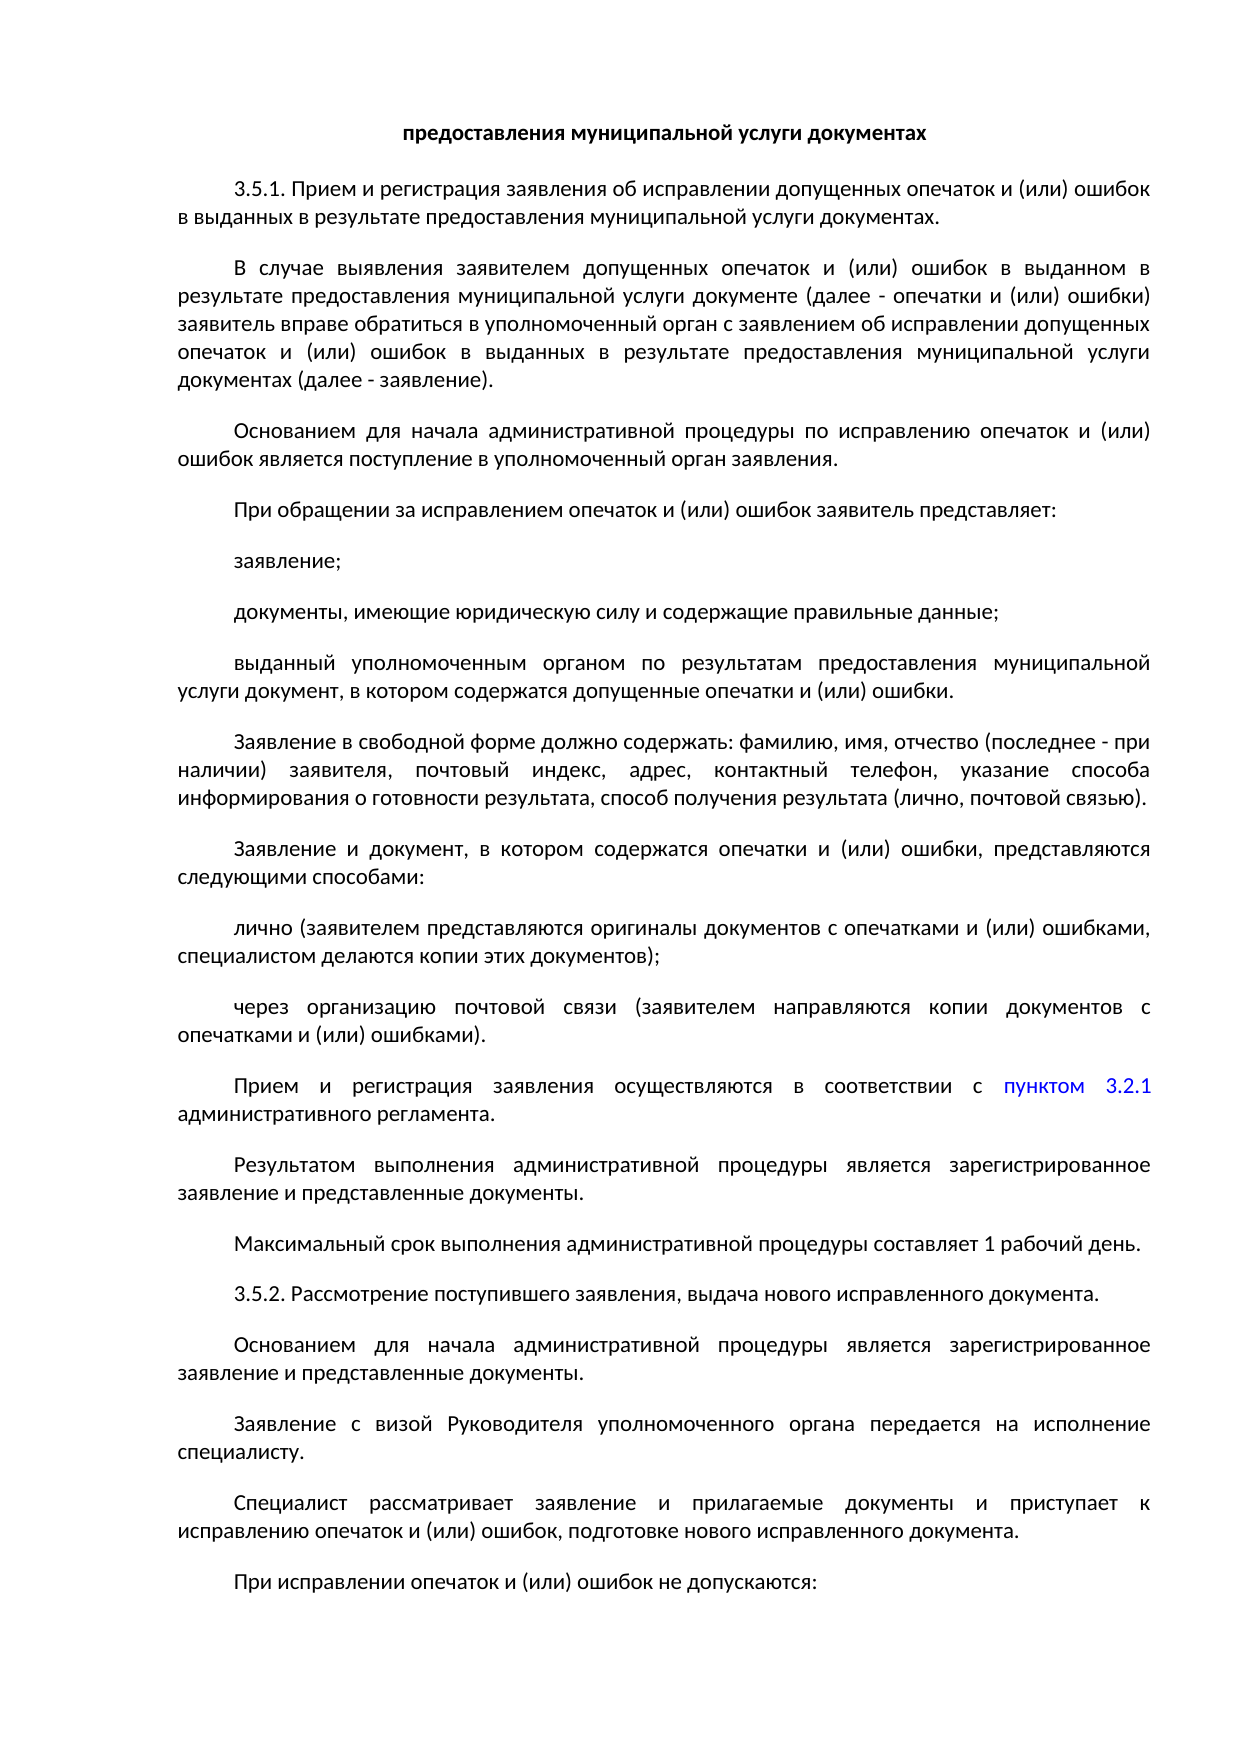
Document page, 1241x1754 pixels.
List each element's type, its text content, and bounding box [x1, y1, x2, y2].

text Заявление в свободной форме должно содержать: фамилию, имя, отчество (последнее - при наличии) заявителя, почтовый индекс, адрес, контактный телефон, указание способа информирования о готовности результата, способ получения результата (лично, почтовой связью). [177, 727, 1152, 811]
text Результатом выполнения административной процедуры является зарегистрированное заявление и представленные документы. [177, 1150, 1152, 1206]
text Заявление и документ, в котором содержатся опечатки и (или) ошибки, представляются следующими способами: [177, 834, 1152, 890]
text Основанием для начала административной процедуры является зарегистрированное заявление и представленные документы. [177, 1331, 1152, 1387]
text 3.5.1. Прием и регистрация заявления об исправлении допущенных опечаток и (или) ошибок в выданных в результате предоставления муниципальной услуги документах. [177, 174, 1152, 230]
text Заявление с визой Руководителя уполномоченного органа передается на исполнение специалисту. [177, 1409, 1152, 1466]
text через организацию почтовой связи (заявителем направляются копии документов с опечатками и (или) ошибками). [177, 992, 1152, 1048]
text 3.5.2. Рассмотрение поступившего заявления, выдача нового исправленного документа. [177, 1279, 1152, 1308]
text документы, имеющие юридическую силу и содержащие правильные данные; [177, 597, 1152, 625]
text лично (заявителем представляются оригиналы документов с опечатками и (или) ошибками, специалистом делаются копии этих документов); [177, 913, 1152, 969]
text При обращении за исправлением опечаток и (или) ошибок заявитель представляет: [177, 495, 1152, 523]
text выданный уполномоченным органом по результатам предоставления муниципальной услуги документ, в котором содержатся допущенные опечатки и (или) ошибки. [177, 648, 1152, 704]
text заявление; [177, 546, 1152, 574]
text Основанием для начала административной процедуры по исправлению опечаток и (или) ошибок является поступление в уполномоченный орган заявления. [177, 416, 1152, 472]
text Прием и регистрация заявления осуществляются в соответствии с пунктом 3.2.1 административного регламента. [177, 1071, 1152, 1127]
text Специалист рассматривает заявление и прилагаемые документы и приступает к исправлению опечаток и (или) ошибок, подготовке нового исправленного документа. [177, 1488, 1152, 1544]
text При исправлении опечаток и (или) ошибок не допускаются: [177, 1567, 1152, 1595]
text Максимальный срок выполнения административной процедуры составляет 1 рабочий день. [177, 1229, 1152, 1257]
title предоставления муниципальной услуги документах [177, 118, 1152, 146]
text В случае выявления заявителем допущенных опечаток и (или) ошибок в выданном в результате предоставления муниципальной услуги документе (далее - опечатки и (или) ошибки) заявитель вправе обратиться в уполномоченный орган с заявлением об исправлении допущенных опечаток и (или) ошибок в выданных в результате предоставления муниципальной услуги документах (далее - заявление). [177, 253, 1152, 393]
